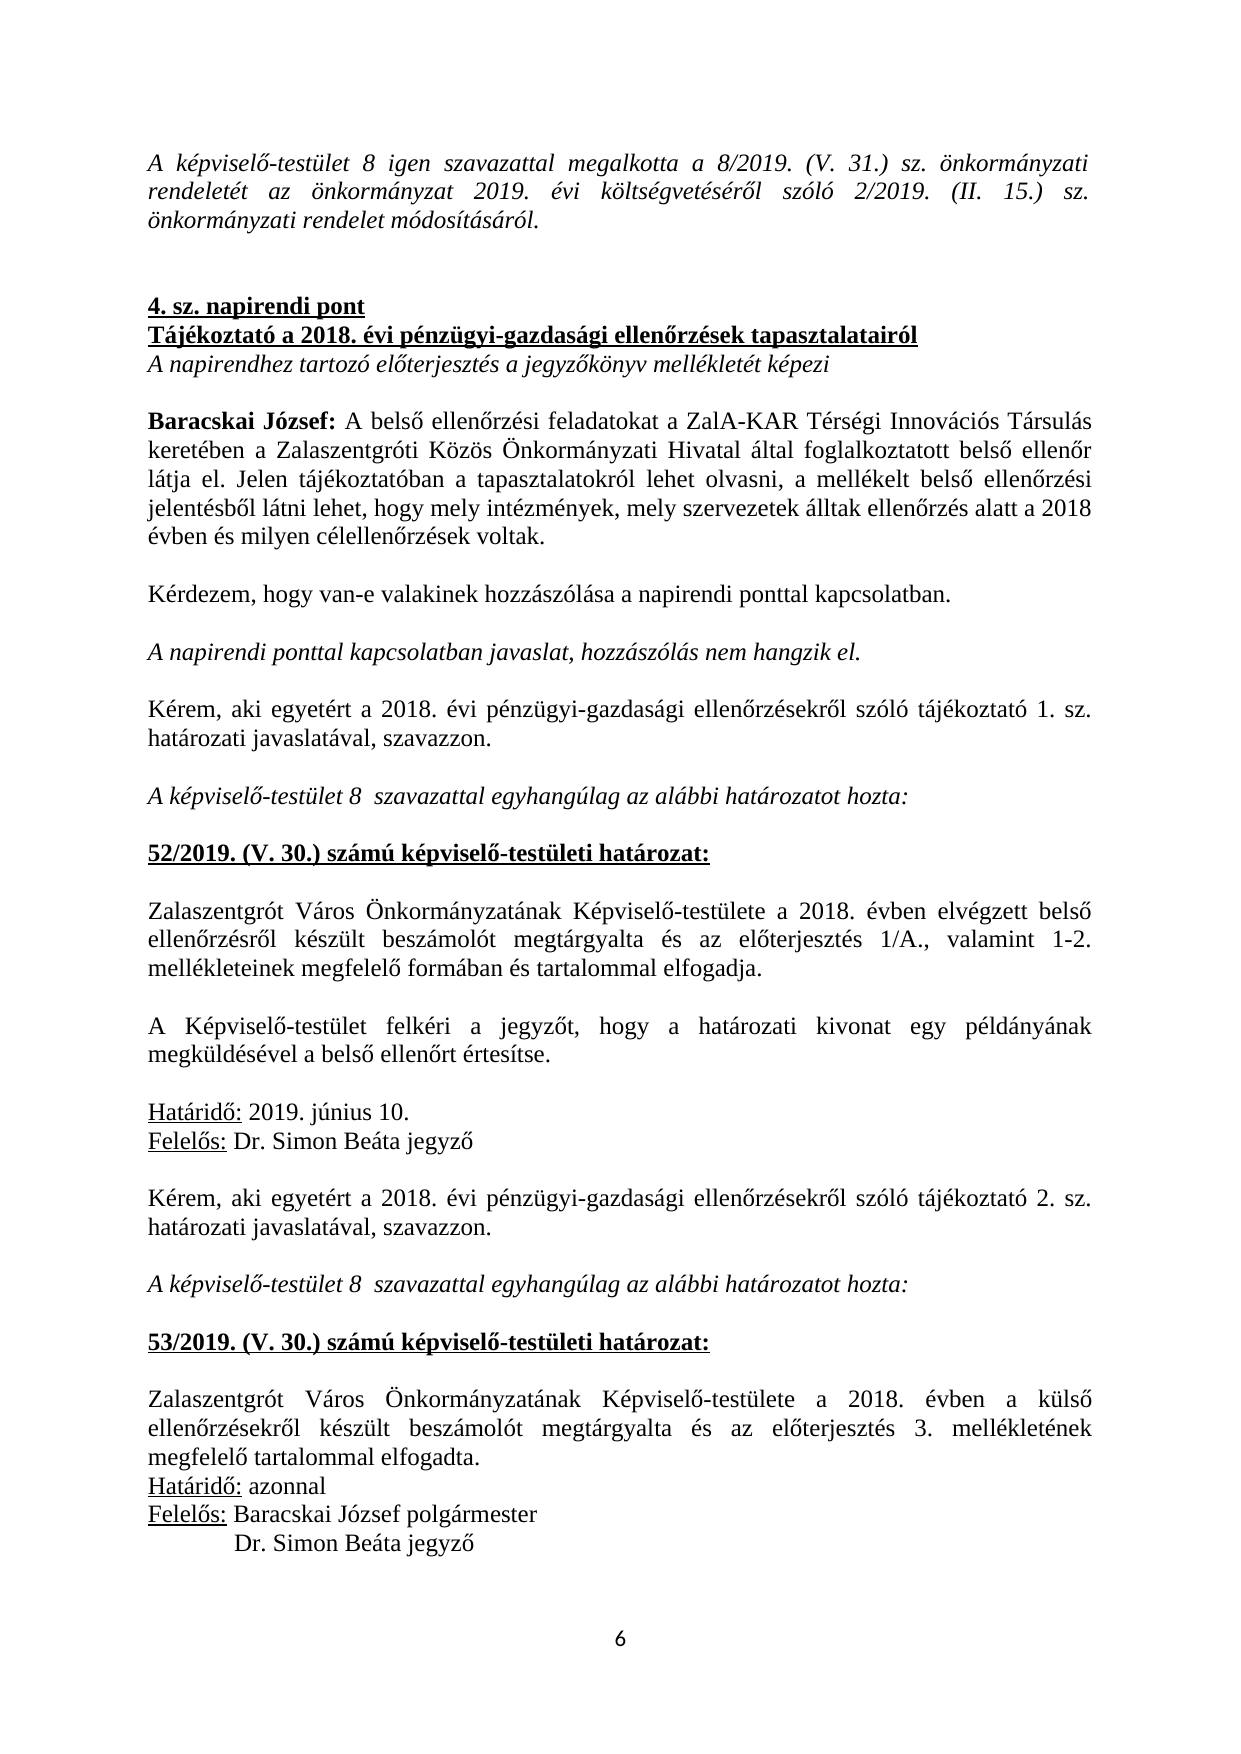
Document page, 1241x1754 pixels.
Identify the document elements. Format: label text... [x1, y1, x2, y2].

text Kérem, aki egyetért a 2018. évi pénzügyi-gazdasági ellenőrzésekről szóló tájékoztató 2. sz. határozati javaslatával, szavazzon. [148, 1183, 1093, 1241]
text Felelős: Baracskai József polgármester [148, 1499, 1093, 1528]
text Felelős: Dr. Simon Beáta jegyző [148, 1126, 1093, 1154]
text A napirendhez tartozó előterjesztés a jegyzőkönyv mellékletét képezi [148, 349, 1093, 378]
text Zalaszentgrót Város Önkormányzatának Képviselő-testülete a 2018. évben a külső ellenőrzésekről készült beszámolót megtárgyalta és az előterjesztés 3. mellékletének megfelelő tartalommal elfogadta. [148, 1384, 1093, 1471]
text Tájékoztató a 2018. évi pénzügyi-gazdasági ellenőrzések tapasztalatairól [148, 320, 1093, 349]
text 4. sz. napirendi pont [148, 291, 1093, 320]
text A képviselő-testület 8 szavazattal egyhangúlag az alábbi határozatot hozta: [148, 1269, 1093, 1298]
text A képviselő-testület 8 igen szavazattal megalkotta a 8/2019. (V. 31.) sz. önkormányzati rendeletét az önkormányzat 2019. évi költségvetéséről szóló 2/2019. (II. 15.) sz. önkormányzati rendelet módosításáról. [148, 148, 1093, 234]
text 53/2019. (V. 30.) számú képviselő-testületi határozat: [148, 1327, 1093, 1356]
text Kérdezem, hogy van-e valakinek hozzászólása a napirendi ponttal kapcsolatban. [148, 579, 1093, 608]
text A Képviselő-testület felkéri a jegyzőt, hogy a határozati kivonat egy példányának megküldésével a belső ellenőrt értesítse. [148, 1011, 1093, 1068]
text A napirendi ponttal kapcsolatban javaslat, hozzászólás nem hangzik el. [148, 637, 1093, 666]
text Határidő: 2019. június 10. [148, 1097, 1093, 1126]
text Kérem, aki egyetért a 2018. évi pénzügyi-gazdasági ellenőrzésekről szóló tájékoztató 1. sz. határozati javaslatával, szavazzon. [148, 694, 1093, 752]
text Baracskai József: A belső ellenőrzési feladatokat a ZalA-KAR Térségi Innovációs Társulás keretében a Zalaszentgróti Közös Önkormányzati Hivatal által foglalkoztatott belső ellenőr látja el. Jelen tájékoztatóban a tapasztalatokról lehet olvasni, a mellékelt belső ellenőrzési jelentésből látni lehet, hogy mely intézmények, mely szervezetek álltak ellenőrzés alatt a 2018 évben és milyen célellenőrzések voltak. [148, 406, 1093, 550]
text A képviselő-testület 8 szavazattal egyhangúlag az alábbi határozatot hozta: [148, 781, 1093, 809]
text 52/2019. (V. 30.) számú képviselő-testületi határozat: [148, 838, 1093, 867]
text Zalaszentgrót Város Önkormányzatának Képviselő-testülete a 2018. évben elvégzett belső ellenőrzésről készült beszámolót megtárgyalta és az előterjesztés 1/A., valamint 1-2. mellékleteinek megfelelő formában és tartalommal elfogadja. [148, 896, 1093, 982]
text Határidő: azonnal [148, 1471, 1093, 1499]
text Dr. Simon Beáta jegyző [148, 1528, 1093, 1557]
